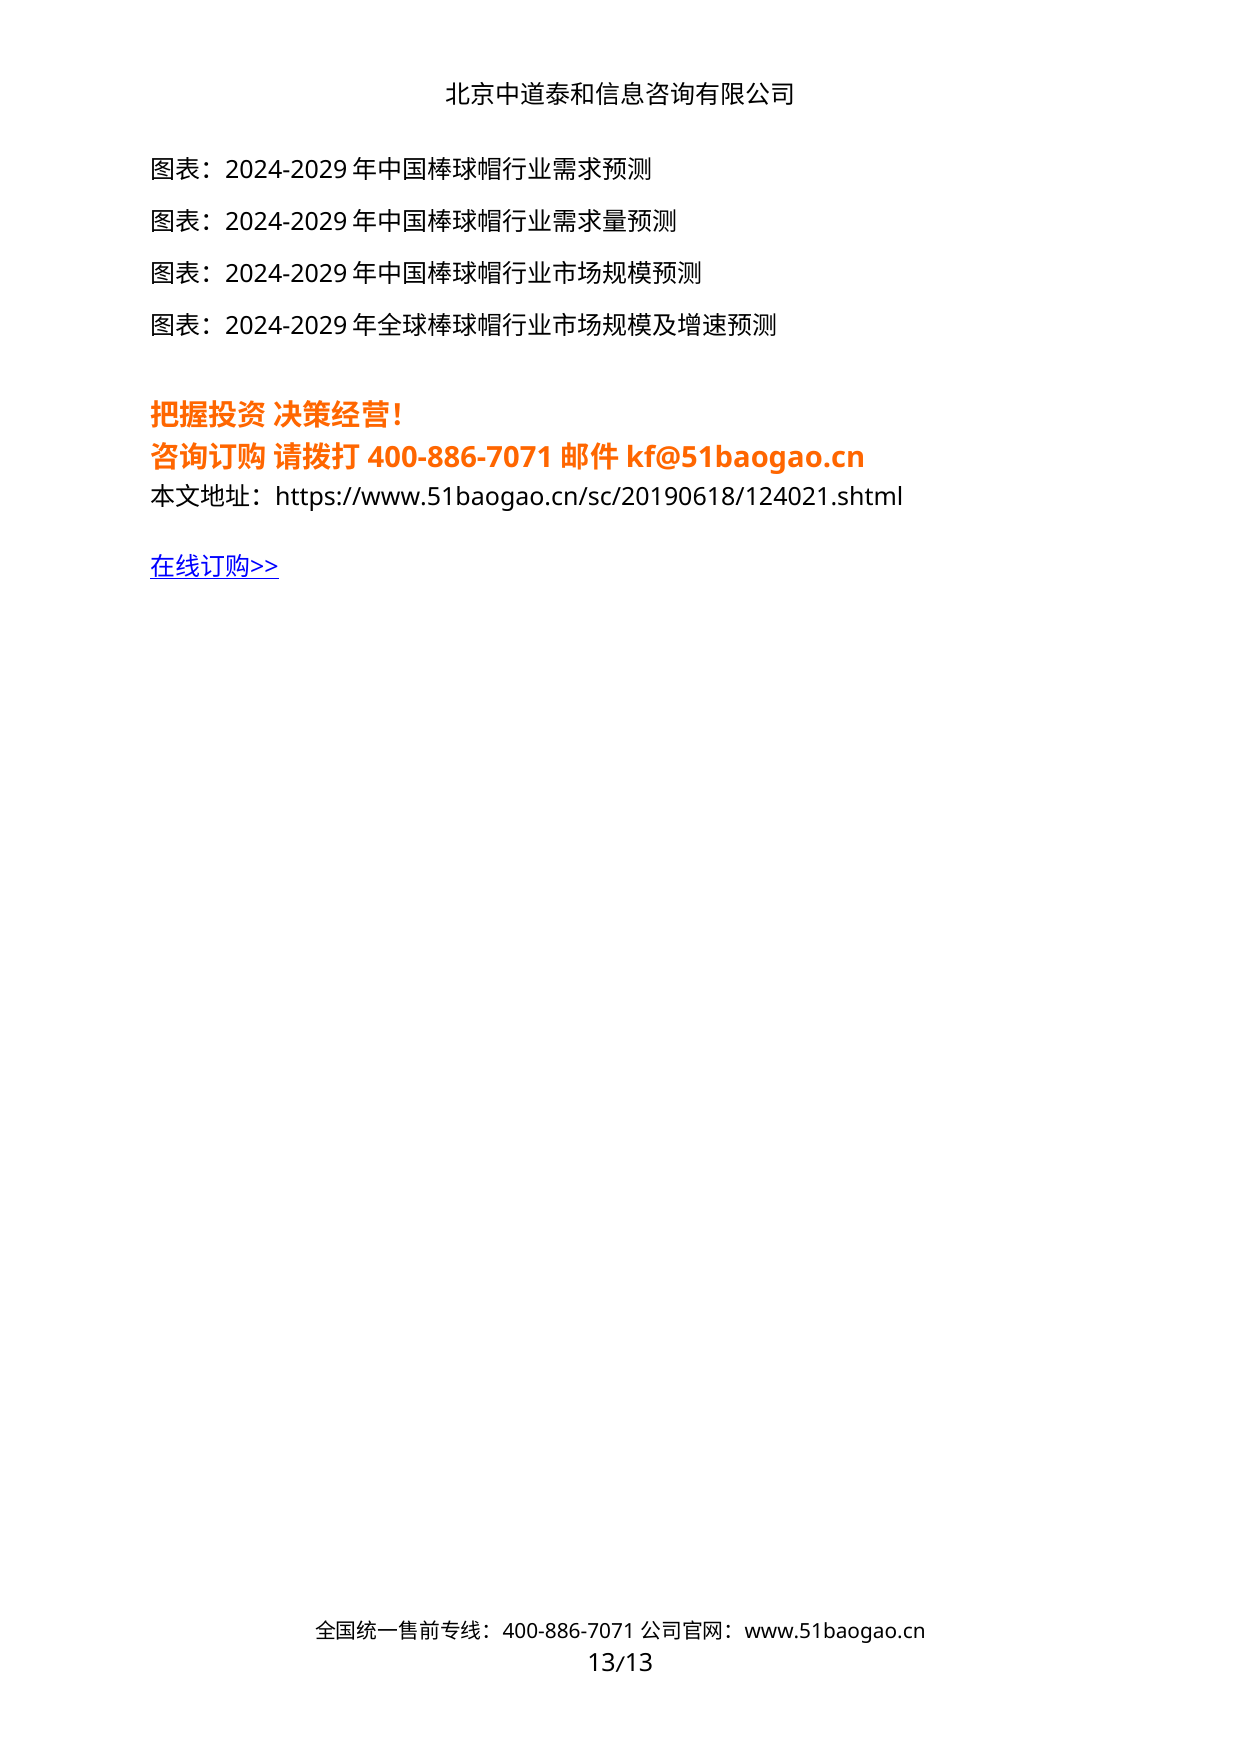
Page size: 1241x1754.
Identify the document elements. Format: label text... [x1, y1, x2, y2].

text 图表：2024-2029年中国棒球帽行业需求预测 [150, 150, 1090, 186]
text 图表：2024-2029年中国棒球帽行业市场规模预测 [150, 254, 1090, 290]
text 图表：2024-2029年中国棒球帽行业需求量预测 [150, 202, 1090, 238]
text 图表：2024-2029年全球棒球帽行业市场规模及增速预测 [150, 306, 1090, 342]
text 在线订购>> [150, 512, 1090, 583]
text 把握投资 决策经营！咨询订购 请拨打 400-886-7071 邮件 kf@51baogao.cn本文地址：https://www.51baogao.cn/sc/20190618/124021.shtml [150, 357, 1090, 512]
